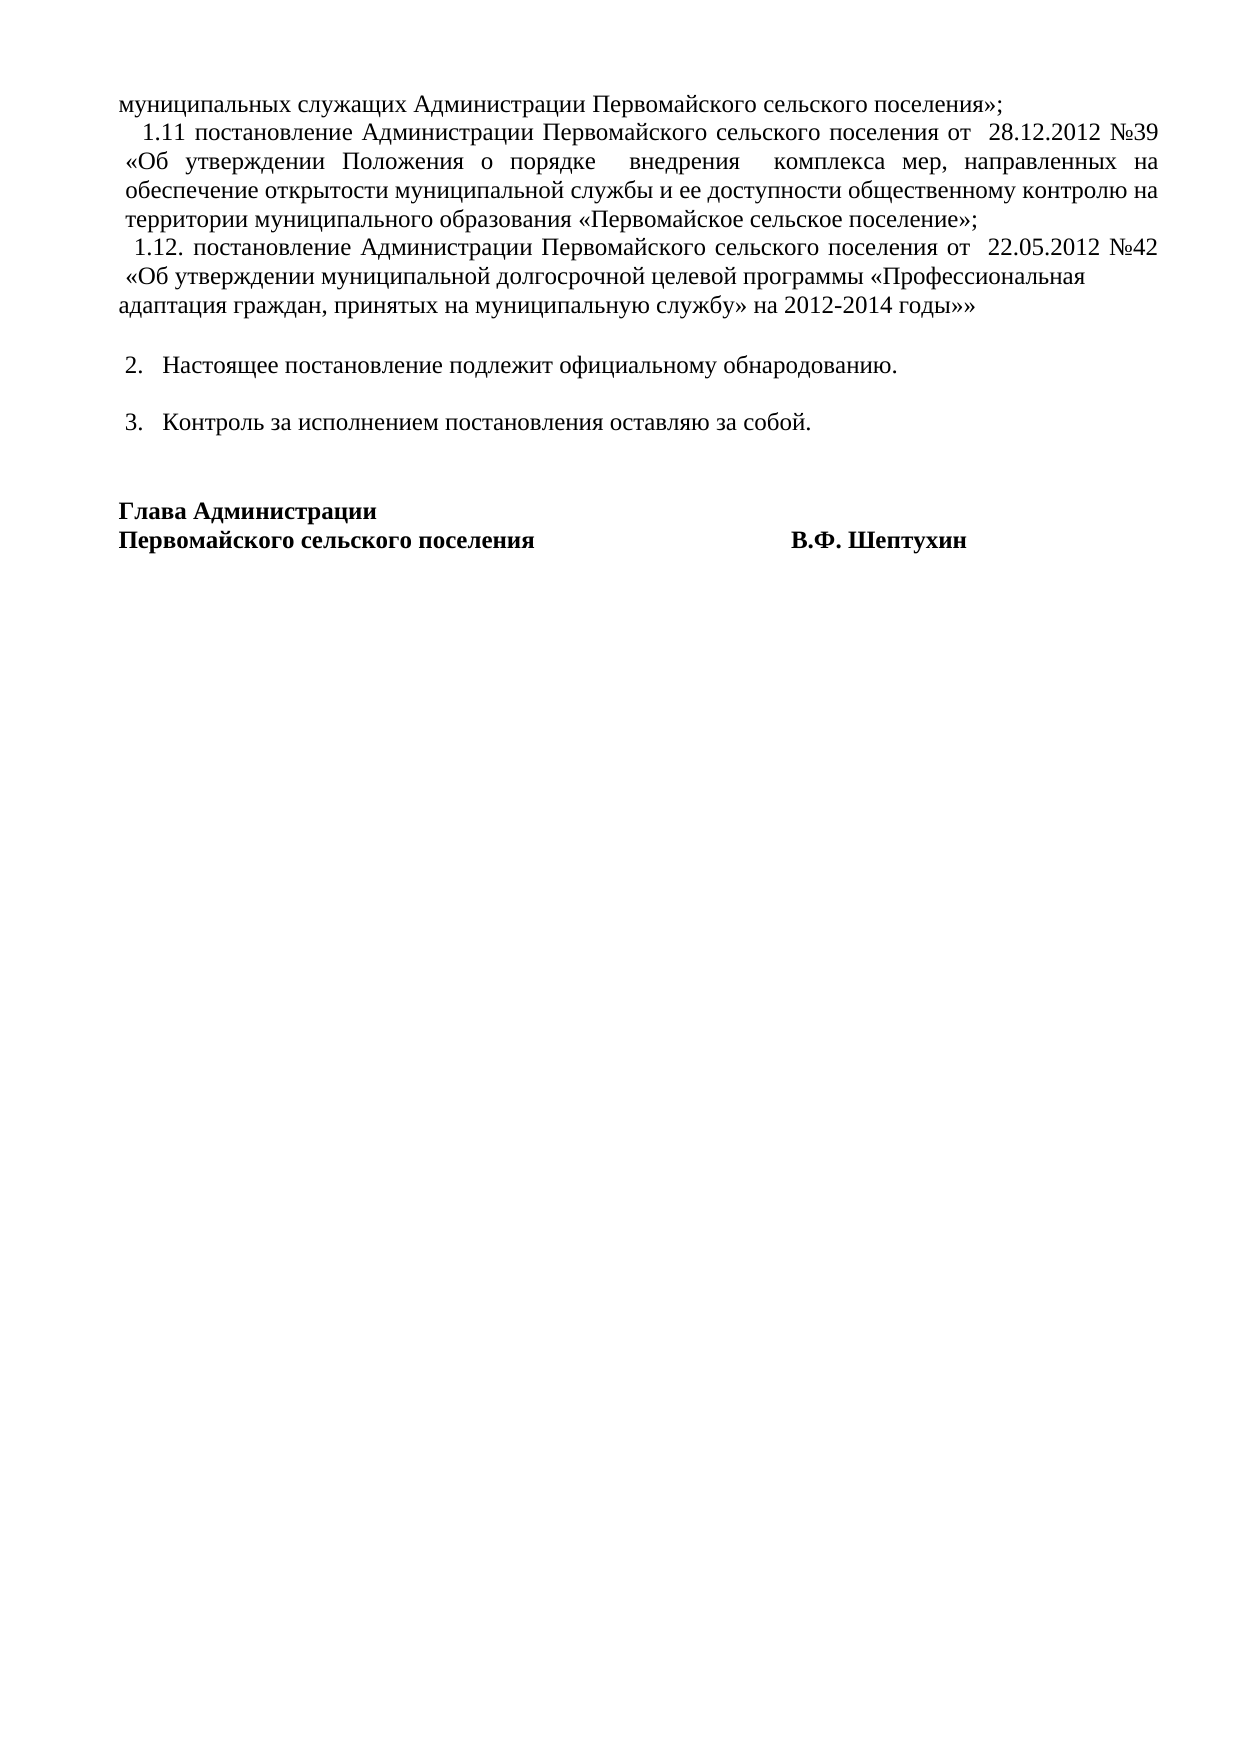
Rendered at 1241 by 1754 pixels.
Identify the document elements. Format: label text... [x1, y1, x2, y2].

text адаптация граждан, принятых на муниципальную службу» на 2012-2014 годы»» [81, 290, 1159, 319]
list Настоящее постановление подлежит официальному обнародованию. [124, 350, 1159, 378]
text муниципальных служащих Администрации Первомайского сельского поселения»; [81, 89, 1159, 117]
text 1.11 постановление Администрации Первомайского сельского поселения от 28.12.2012 №39 «Об утверждении Положения о порядке внедрения комплекса мер, направленных на обеспечение открытости муниципальной службы и ее доступности общественному контролю на территории муниципального образования «Первомайское сельское поселение»; [81, 117, 1159, 232]
text Первомайского сельского поселения В.Ф. Шептухин [81, 525, 1159, 553]
list Контроль за исполнением постановления оставляю за собой. [124, 407, 1159, 436]
text 1.12. постановление Администрации Первомайского сельского поселения от 22.05.2012 №42 «Об утверждении муниципальной долгосрочной целевой программы «Профессиональная [81, 232, 1159, 290]
text Глава Администрации [81, 496, 1159, 525]
